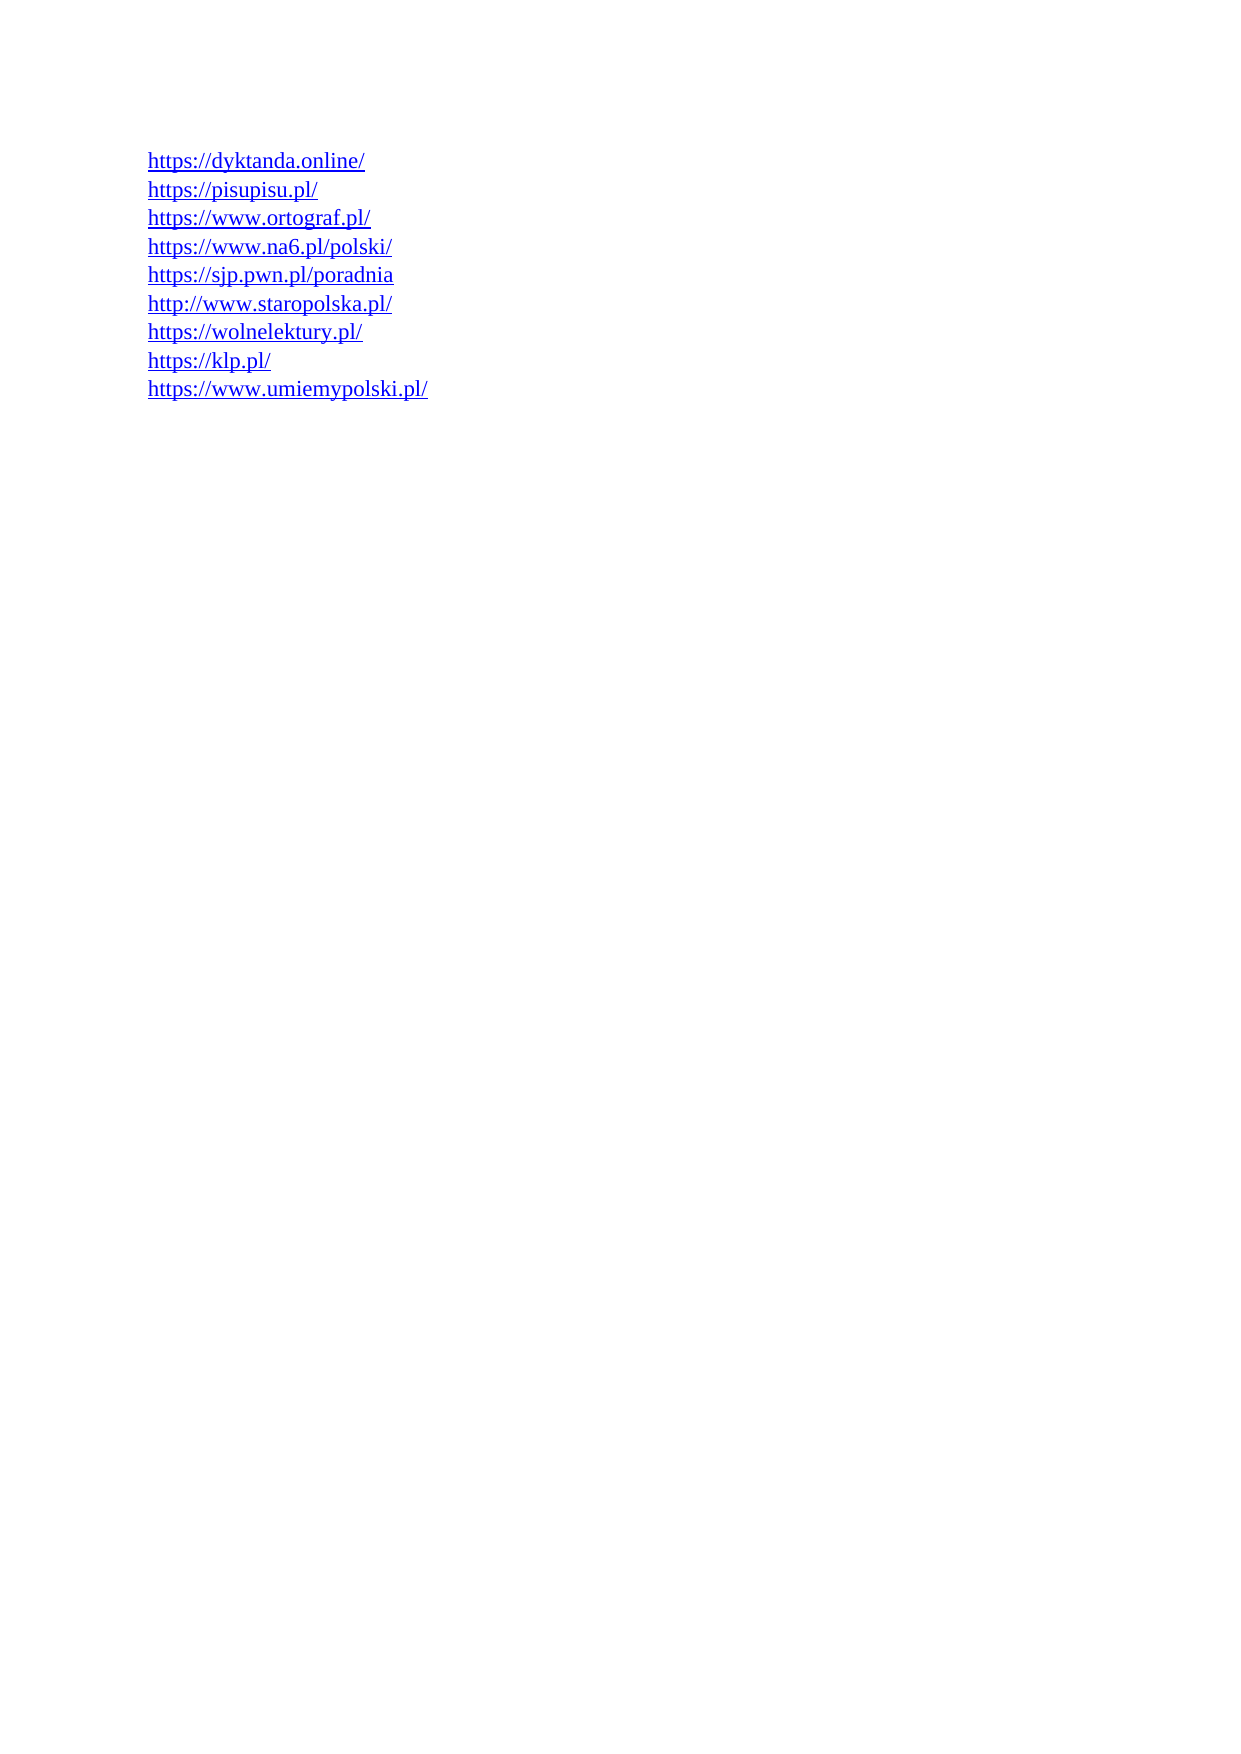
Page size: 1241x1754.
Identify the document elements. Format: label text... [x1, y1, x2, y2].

text https://dyktanda.online/ https://pisupisu.pl/ https://www.ortograf.pl/ https://www.na6.pl/polski/ https://sjp.pwn.pl/poradnia http://www.staropolska.pl/ https://wolnelektury.pl/ https://klp.pl/ https://www.umiemypolski.pl/ [148, 148, 1093, 401]
